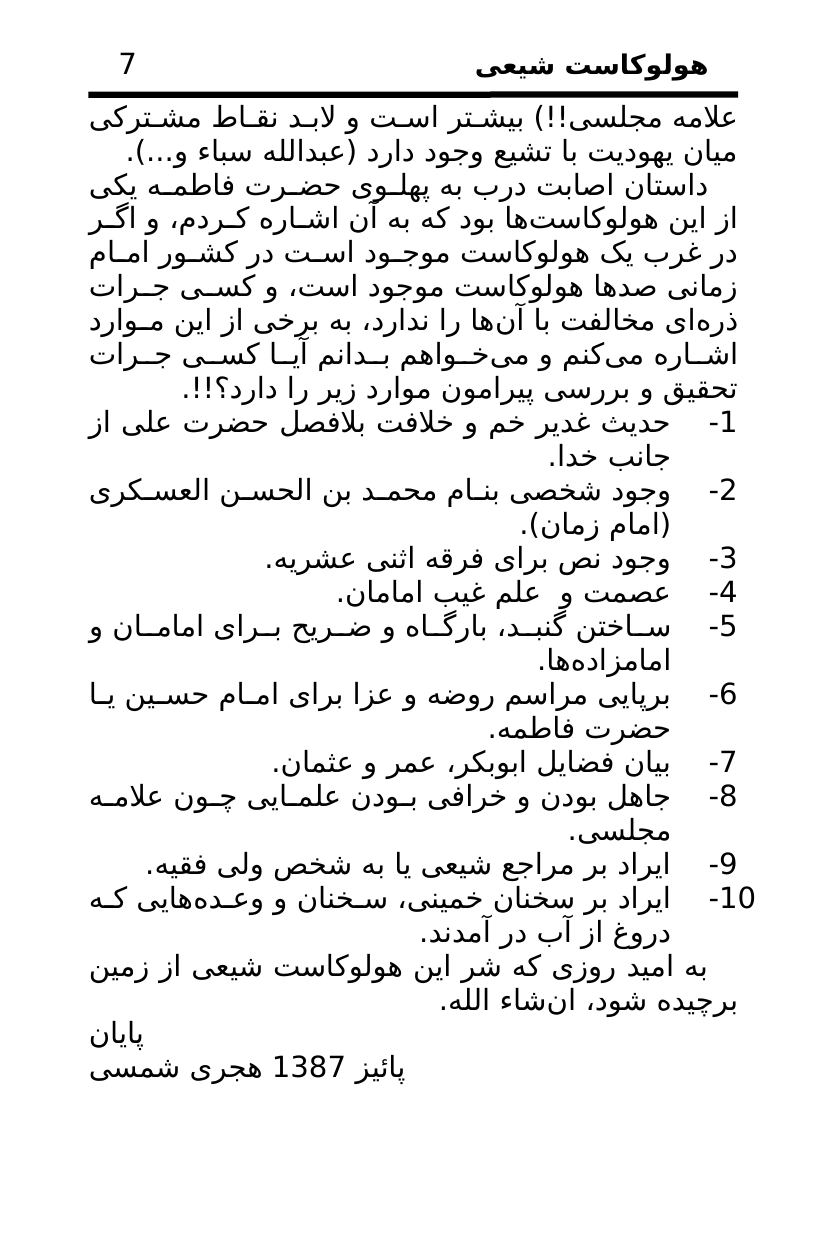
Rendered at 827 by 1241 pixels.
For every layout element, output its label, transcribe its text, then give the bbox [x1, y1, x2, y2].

list وجود نص برای فرقه اثنی عشریه. [89, 541, 708, 575]
text پائیز 1387 هجری شمسی [89, 1051, 738, 1085]
list بیان فضایل ابوبکر، عمر و عثمان. [89, 745, 708, 779]
list ایراد بر مراجع شیعی یا به شخص ولی فقیه. [89, 847, 708, 881]
text به امید روزی که شر این هولوکاست شیعی از زمین برچیده شود، ان‌شاء الله. [89, 949, 738, 1017]
list وجود شخصی بنام محمد بن الحسن العسکری (امام زمان). [89, 473, 708, 541]
list ساختن گنبد، بارگاه و ضریح برای امامان و امامزاده‌ها. [89, 609, 708, 677]
text پایان [89, 1017, 738, 1051]
list جاهل بودن و خرافی بودن علمایی چون علامه مجلسی. [89, 779, 708, 847]
list ایراد بر سخنان خمینی، سخنان و وعده‌هایی که دروغ از آب در آمدند. [89, 881, 708, 949]
text داستان اصابت درب به پهلوی حضرت فاطمه یکی از این هولوکاست‌ها بود که به آن اشاره کردم، و اگر در غرب یک هولوکاست موجود است در کشور امام زمانی صدها هولوکاست موجود است، و کسی جرات ذره‌ای مخالفت با آن‌ها را ندارد، به برخی از این موارد اشاره می‌کنم و می‌خواهم بدانم آیا کسی جرات تحقیق و بررسی پیرامون موارد زیر را دارد؟!!. [89, 168, 738, 406]
list برپایی مراسم روضه و عزا برای امام حسین یا حضرت فاطمه. [89, 677, 708, 745]
list حدیث غدیر خم و خلافت بلافصل حضرت علی از جانب خدا. [89, 406, 708, 473]
list عصمت و علم غیب امامان. [89, 575, 708, 609]
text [89, 100, 738, 168]
